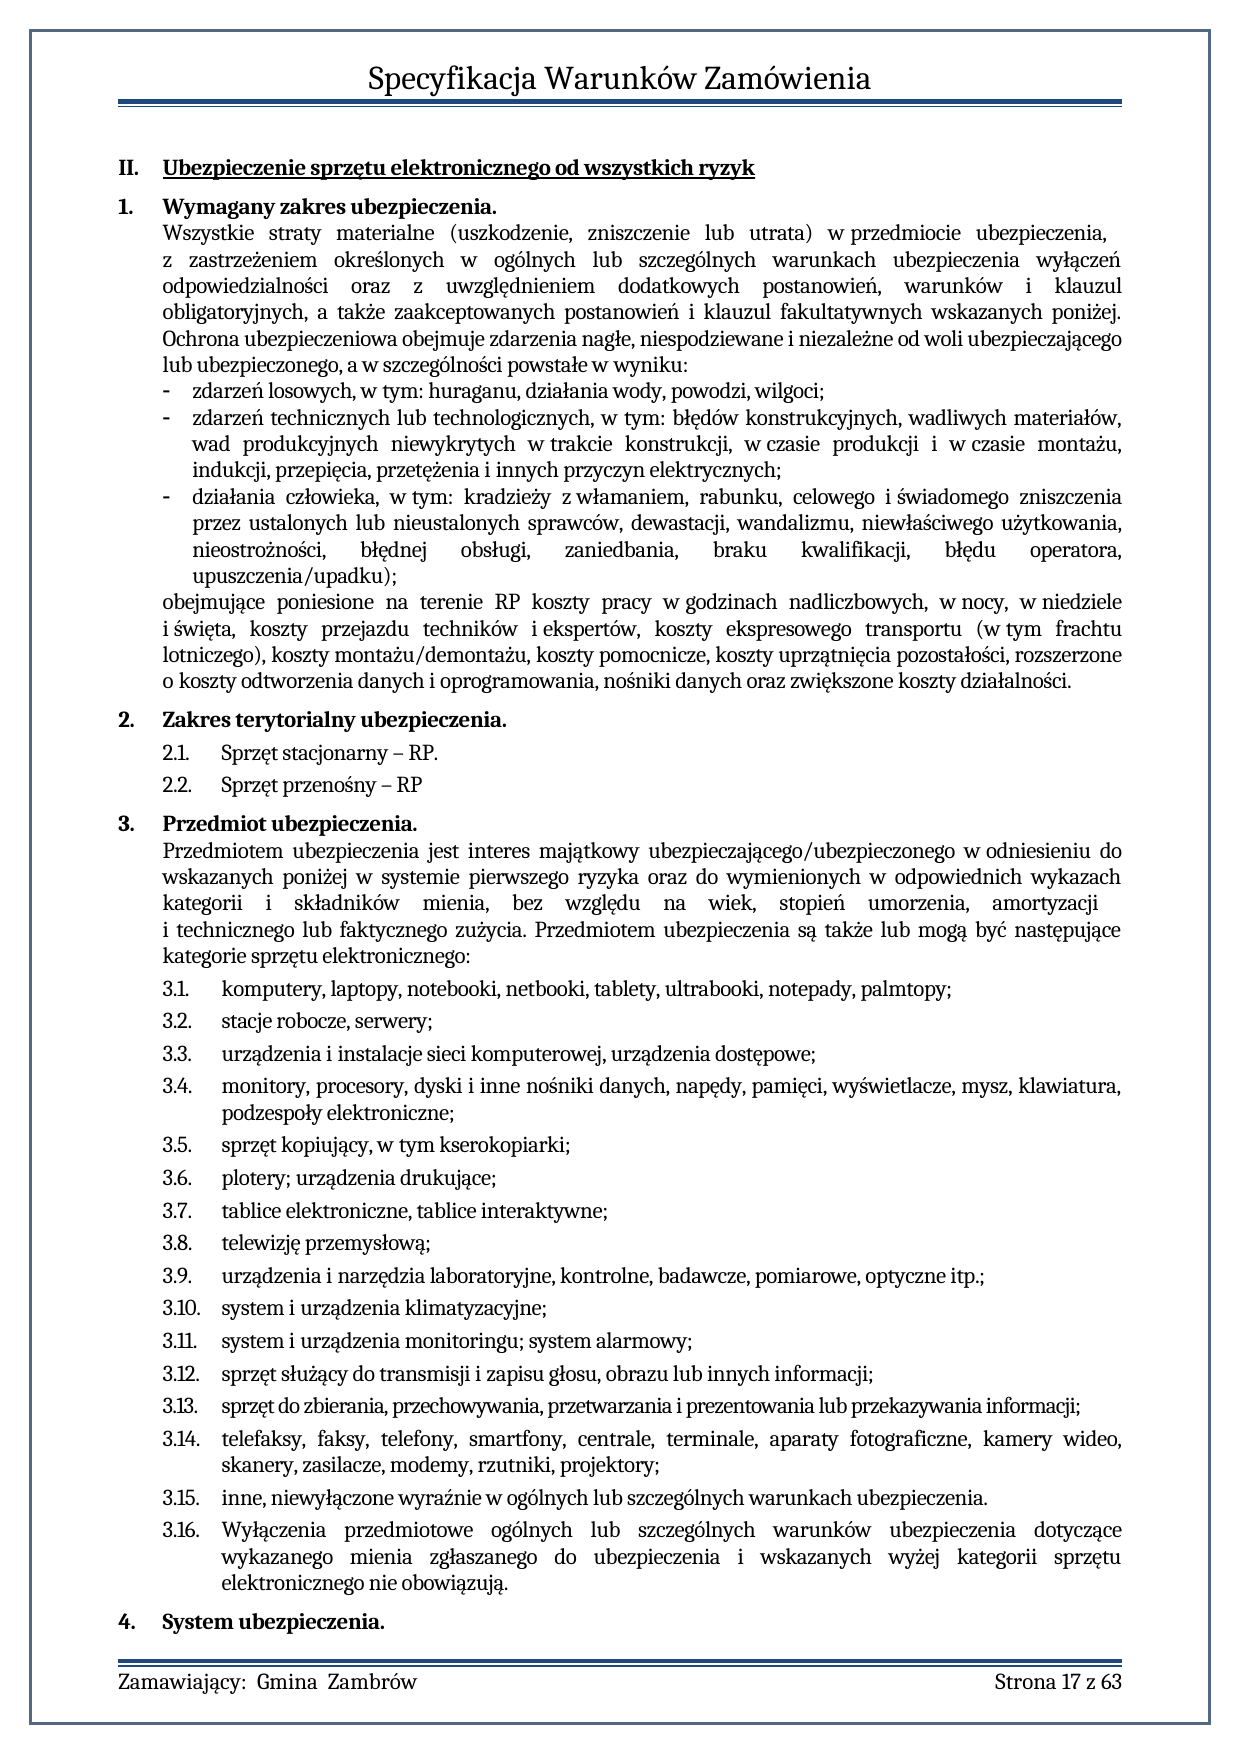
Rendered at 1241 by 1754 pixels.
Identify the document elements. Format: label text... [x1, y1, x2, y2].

list tablice elektroniczne, tablice interaktywne; [162, 1197, 1122, 1224]
text Wszystkie straty materialne (uszkodzenie, zniszczenie lub utrata) w przedmiocie ubezpieczenia, z zastrzeżeniem określonych w ogólnych lub szczególnych warunkach ubezpieczenia wyłączeń odpowiedzialności oraz z uwzględnieniem dodatkowych postanowień, warunków i klauzul obligatoryjnych, a także zaakceptowanych postanowień i klauzul fakultatywnych wskazanych poniżej. Ochrona ubezpieczeniowa obejmuje zdarzenia nagłe, niespodziewane i niezależne od woli ubezpieczającego lub ubezpieczonego, a w szczególności powstałe w wyniku: [162, 220, 1122, 378]
list urządzenia i instalacje sieci komputerowej, urządzenia dostępowe; [162, 1041, 1122, 1067]
list Sprzęt stacjonarny – RP. [162, 739, 1122, 766]
list Ubezpieczenie sprzętu elektronicznego od wszystkich ryzyk [118, 155, 1122, 181]
list telefaksy, faksy, telefony, smartfony, centrale, terminale, aparaty fotograficzne, kamery wideo, skanery, zasilacze, modemy, rzutniki, projektory; [162, 1426, 1122, 1478]
list plotery; urządzenia drukujące; [162, 1165, 1122, 1191]
list zdarzeń technicznych lub technologicznych, w tym: błędów konstrukcyjnych, wadliwych materiałów, wad produkcyjnych niewykrytych w trakcie konstrukcji, w czasie produkcji i w czasie montażu, indukcji, przepięcia, przetężenia i innych przyczyn elektrycznych; [162, 404, 1122, 484]
list Wymagany zakres ubezpieczenia. [118, 194, 1122, 220]
list sprzęt do zbierania, przechowywania, przetwarzania i prezentowania lub przekazywania informacji; [162, 1393, 1122, 1419]
list stacje robocze, serwery; [162, 1008, 1122, 1034]
list Przedmiot ubezpieczenia. [118, 811, 1122, 837]
text Przedmiotem ubezpieczenia jest interes majątkowy ubezpieczającego/ubezpieczonego w odniesieniu do wskazanych poniżej w systemie pierwszego ryzyka oraz do wymienionych w odpowiednich wykazach kategorii i składników mienia, bez względu na wiek, stopień umorzenia, amortyzacji i technicznego lub faktycznego zużycia. Przedmiotem ubezpieczenia są także lub mogą być następujące kategorie sprzętu elektronicznego: [162, 837, 1122, 969]
list zdarzeń losowych, w tym: huraganu, działania wody, powodzi, wilgoci; [162, 378, 1122, 404]
list System ubezpieczenia. [118, 1609, 1122, 1635]
list Zakres terytorialny ubezpieczenia. [118, 707, 1122, 733]
list działania człowieka, w tym: kradzieży z włamaniem, rabunku, celowego i świadomego zniszczenia przez ustalonych lub nieustalonych sprawców, dewastacji, wandalizmu, niewłaściwego użytkowania, nieostrożności, błędnej obsługi, zaniedbania, braku kwalifikacji, błędu operatora, upuszczenia/upadku); [162, 484, 1122, 589]
list komputery, laptopy, notebooki, netbooki, tablety, ultrabooki, notepady, palmtopy; [162, 975, 1122, 1002]
list Sprzęt przenośny – RP [162, 772, 1122, 798]
text obejmujące poniesione na terenie RP koszty pracy w godzinach nadliczbowych, w nocy, w niedziele i święta, koszty przejazdu techników i ekspertów, koszty ekspresowego transportu (w tym frachtu lotniczego), koszty montażu/demontażu, koszty pomocnicze, koszty uprzątnięcia pozostałości, rozszerzone o koszty odtworzenia danych i oprogramowania, nośniki danych oraz zwiększone koszty działalności. [162, 589, 1122, 694]
list system i urządzenia monitoringu; system alarmowy; [162, 1328, 1122, 1354]
list Wyłączenia przedmiotowe ogólnych lub szczególnych warunków ubezpieczenia dotyczące wykazanego mienia zgłaszanego do ubezpieczenia i wskazanych wyżej kategorii sprzętu elektronicznego nie obowiązują. [162, 1517, 1122, 1596]
list sprzęt kopiujący, w tym kserokopiarki; [162, 1132, 1122, 1158]
list sprzęt służący do transmisji i zapisu głosu, obrazu lub innych informacji; [162, 1360, 1122, 1387]
list telewizję przemysłową; [162, 1230, 1122, 1256]
list urządzenia i narzędzia laboratoryjne, kontrolne, badawcze, pomiarowe, optyczne itp.; [162, 1263, 1122, 1289]
list system i urządzenia klimatyzacyjne; [162, 1295, 1122, 1322]
list monitory, procesory, dyski i inne nośniki danych, napędy, pamięci, wyświetlacze, mysz, klawiatura, podzespoły elektroniczne; [162, 1073, 1122, 1126]
list inne, niewyłączone wyraźnie w ogólnych lub szczególnych warunkach ubezpieczenia. [162, 1484, 1122, 1511]
